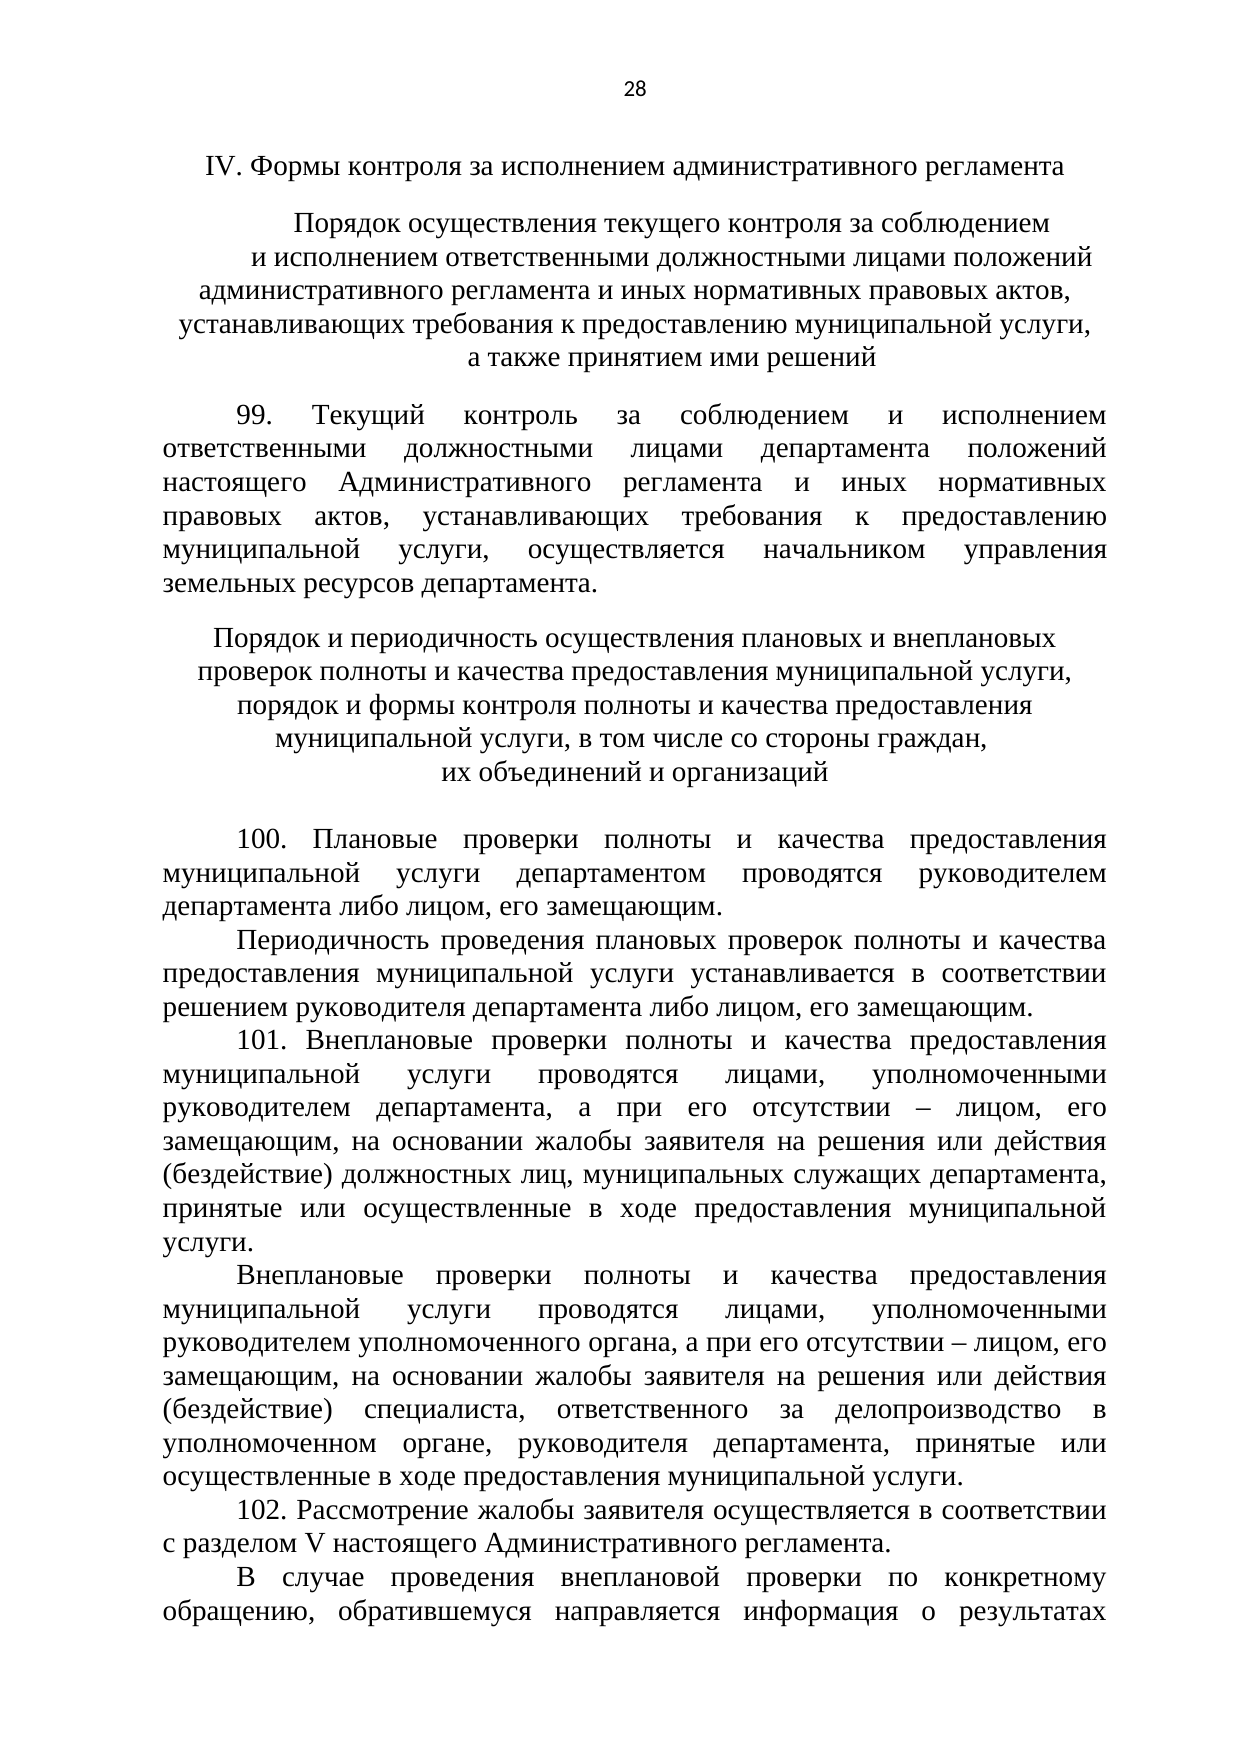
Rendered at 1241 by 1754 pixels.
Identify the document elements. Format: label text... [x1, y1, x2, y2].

text 102. Рассмотрение жалобы заявителя осуществляется в соответствии с разделом V настоящего Административного регламента. [162, 1492, 1107, 1559]
text 99. Текущий контроль за соблюдением и исполнением ответственными должностными лицами департамента положений настоящего Административного регламента и иных нормативных правовых актов, устанавливающих требования к предоставлению муниципальной услуги, осуществляется начальником управления земельных ресурсов департамента. [162, 397, 1107, 598]
text а также принятием ими решений [162, 339, 1107, 373]
text и исполнением ответственными должностными лицами положений административного регламента и иных нормативных правовых актов, устанавливающих требования к предоставлению муниципальной услуги, [162, 239, 1107, 339]
text Внеплановые проверки полноты и качества предоставления муниципальной услуги проводятся лицами, уполномоченными руководителем уполномоченного органа, а при его отсутствии – лицом, его замещающим, на основании жалобы заявителя на решения или действия (бездействие) специалиста, ответственного за делопроизводство в уполномоченном органе, руководителя департамента, принятые или осуществленные в ходе предоставления муниципальной услуги. [162, 1257, 1107, 1492]
text Порядок осуществления текущего контроля за соблюдением [162, 205, 1107, 239]
text 101. Внеплановые проверки полноты и качества предоставления муниципальной услуги проводятся лицами, уполномоченными руководителем департамента, а при его отсутствии – лицом, его замещающим, на основании жалобы заявителя на решения или действия (бездействие) должностных лиц, муниципальных служащих департамента, принятые или осуществленные в ходе предоставления муниципальной услуги. [162, 1022, 1107, 1257]
text Порядок и периодичность осуществления плановых и внеплановых проверок полноты и качества предоставления муниципальной услуги, порядок и формы контроля полноты и качества предоставления муниципальной услуги, в том числе со стороны граждан, их объединений и организаций [162, 620, 1107, 788]
text Периодичность проведения плановых проверок полноты и качества предоставления муниципальной услуги устанавливается в соответствии решением руководителя департамента либо лицом, его замещающим. [162, 922, 1107, 1022]
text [162, 1559, 1107, 1626]
text IV. Формы контроля за исполнением административного регламента [162, 148, 1107, 181]
text 100. Плановые проверки полноты и качества предоставления муниципальной услуги департаментом проводятся руководителем департамента либо лицом, его замещающим. [162, 821, 1107, 922]
